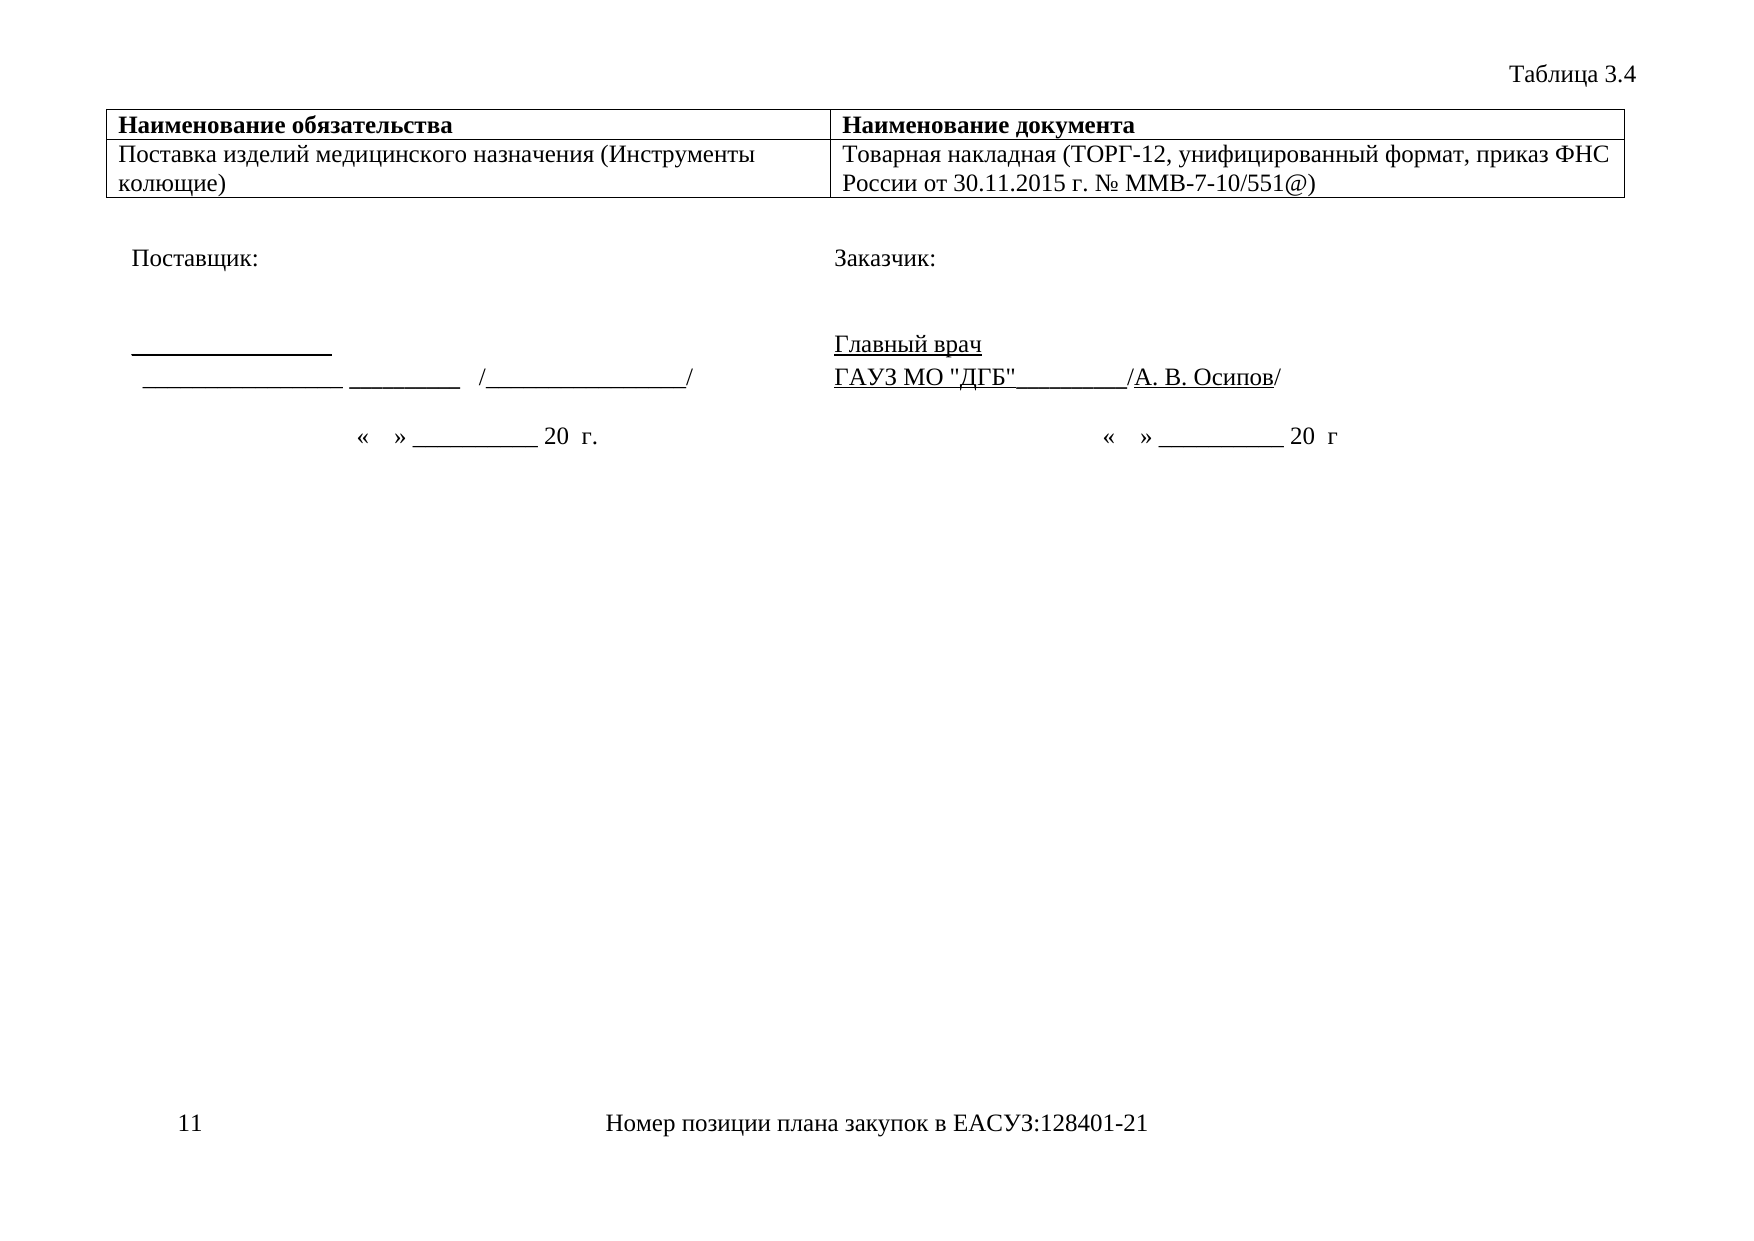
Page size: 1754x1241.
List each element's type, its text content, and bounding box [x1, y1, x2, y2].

table_cell Поставка изделий медицинского назначения (Инструменты колющие) [107, 140, 830, 197]
table_cell ________________ __________ /________________/ « » __________ 20 г. [131, 358, 823, 478]
table_cell ГАУЗ МО "ДГБ"__________/А. В. Осипов/ « » __________ 20 г [823, 358, 1617, 478]
table_header Поставщик: [131, 243, 823, 329]
table_header Наименование документа [831, 110, 1624, 138]
table_cell ________________ [131, 329, 823, 358]
table_cell Главный врач [823, 329, 1617, 358]
text Таблица 3.4 [118, 59, 1636, 88]
table_header Наименование обязательства [107, 110, 830, 138]
table_header Заказчик: [823, 243, 1617, 329]
table_cell Товарная накладная (ТОРГ-12, унифицированный формат, приказ ФНС России от 30.11.2015 г. № ММВ-7-10/551@) [831, 140, 1624, 197]
